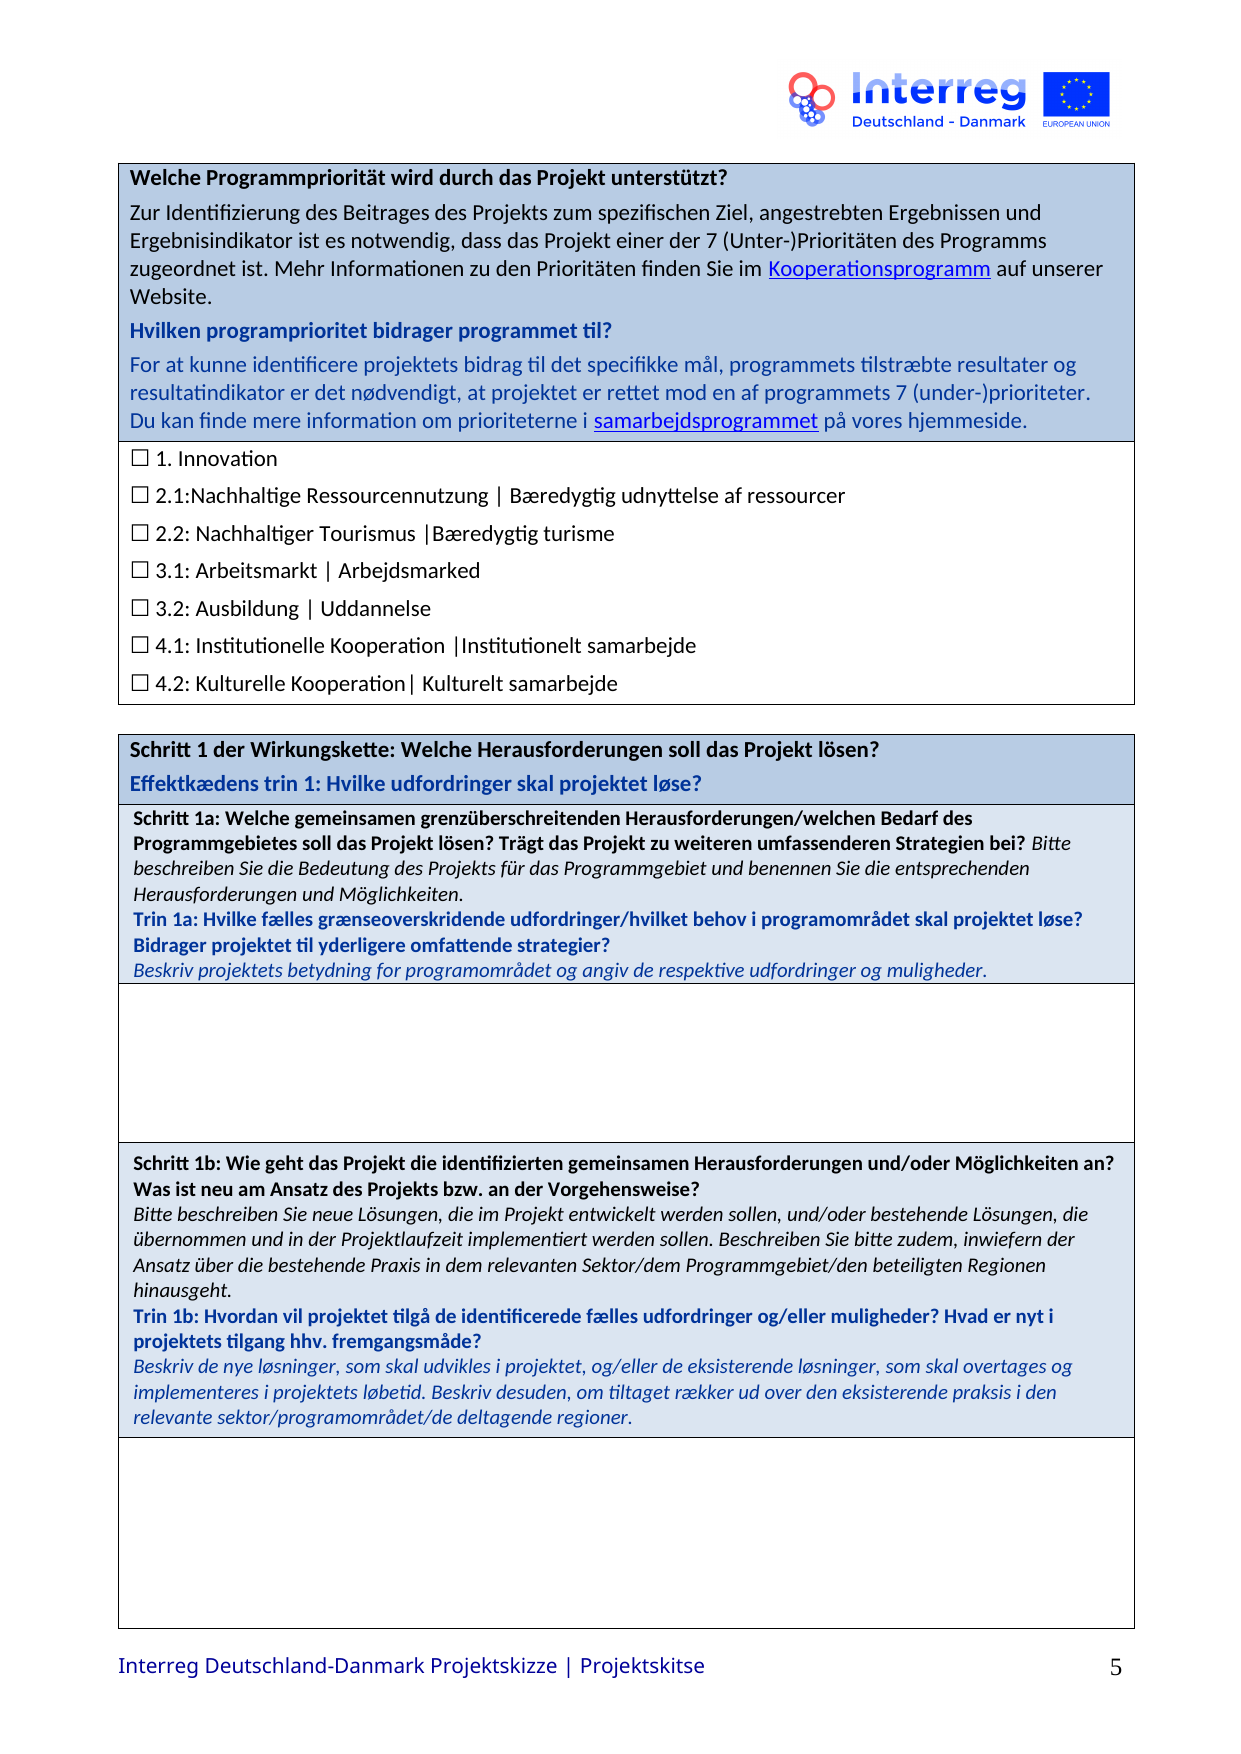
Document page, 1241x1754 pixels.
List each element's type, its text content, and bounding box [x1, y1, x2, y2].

table_cell 1. Innovation 2.1:Nachhaltige Ressourcennutzung | Bæredygtig udnyttelse af ressourcer 2.2: Nachhaltiger Tourismus |Bæredygtig turisme 3.1: Arbeitsmarkt | Arbejdsmarked 3.2: Ausbildung | Uddannelse 4.1: Institutionelle Kooperation |Institutionelt samarbejde 4.2: Kulturelle Kooperation| Kulturelt samarbejde [119, 442, 1134, 704]
table_cell Schritt 1b: Wie geht das Projekt die identifizierten gemeinsamen Herausforderungen und/oder Möglichkeiten an? Was ist neu am Ansatz des Projekts bzw. an der Vorgehensweise? Bitte beschreiben Sie neue Lösungen, die im Projekt entwickelt werden sollen, und/oder bestehende Lösungen, die übernommen und in der Projektlaufzeit implementiert werden sollen. Beschreiben Sie bitte zudem, inwiefern der Ansatz über die bestehende Praxis in dem relevanten Sektor/dem Programmgebiet/den beteiligten Regionen hinausgeht. Trin 1b: Hvordan vil projektet tilgå de identificerede fælles udfordringer og/eller muligheder? Hvad er nyt i projektets tilgang hhv. fremgangsmåde? Beskriv de nye løsninger, som skal udvikles i projektet, og/eller de eksisterende løsninger, som skal overtages og implementeres i projektets løbetid. Beskriv desuden, om tiltaget rækker ud over den eksisterende praksis i den relevante sektor/programområdet/de deltagende regioner. [119, 1143, 1134, 1437]
table_header Schritt 1 der Wirkungskette: Welche Herausforderungen soll das Projekt lösen? Effektkædens trin 1: Hvilke udfordringer skal projektet løse? [119, 735, 1134, 804]
table_cell Schritt 1a: Welche gemeinsamen grenzüberschreitenden Herausforderungen/welchen Bedarf des Programmgebietes soll das Projekt lösen? Trägt das Projekt zu weiteren umfassenderen Strategien bei? Bitte beschreiben Sie die Bedeutung des Projekts für das Programmgebiet und benennen Sie die entsprechenden Herausforderungen und Möglichkeiten. Trin 1a: Hvilke fælles grænseoverskridende udfordringer/hvilket behov i programområdet skal projektet løse? Bidrager projektet til yderligere omfattende strategier? Beskriv projektets betydning for programområdet og angiv de respektive udfordringer og muligheder. [119, 805, 1134, 983]
table_header Welche Programmpriorität wird durch das Projekt unterstützt? Zur Identifizierung des Beitrages des Projekts zum spezifischen Ziel, angestrebten Ergebnissen und Ergebnisindikator ist es notwendig, dass das Projekt einer der 7 (Unter-)Prioritäten des Programms zugeordnet ist. Mehr Informationen zu den Prioritäten finden Sie im Kooperationsprogramm auf unserer Website. Hvilken programprioritet bidrager programmet til? For at kunne identificere projektets bidrag til det specifikke mål, programmets tilstræbte resultater og resultatindikator er det nødvendigt, at projektet er rettet mod en af programmets 7 (under-)prioriteter. Du kan finde mere information om prioriteterne i samarbejdsprogrammet på vores hjemmeside. [119, 164, 1134, 441]
table_cell [119, 984, 1134, 1142]
picture [777, 59, 1123, 139]
table_cell [119, 1438, 1134, 1628]
